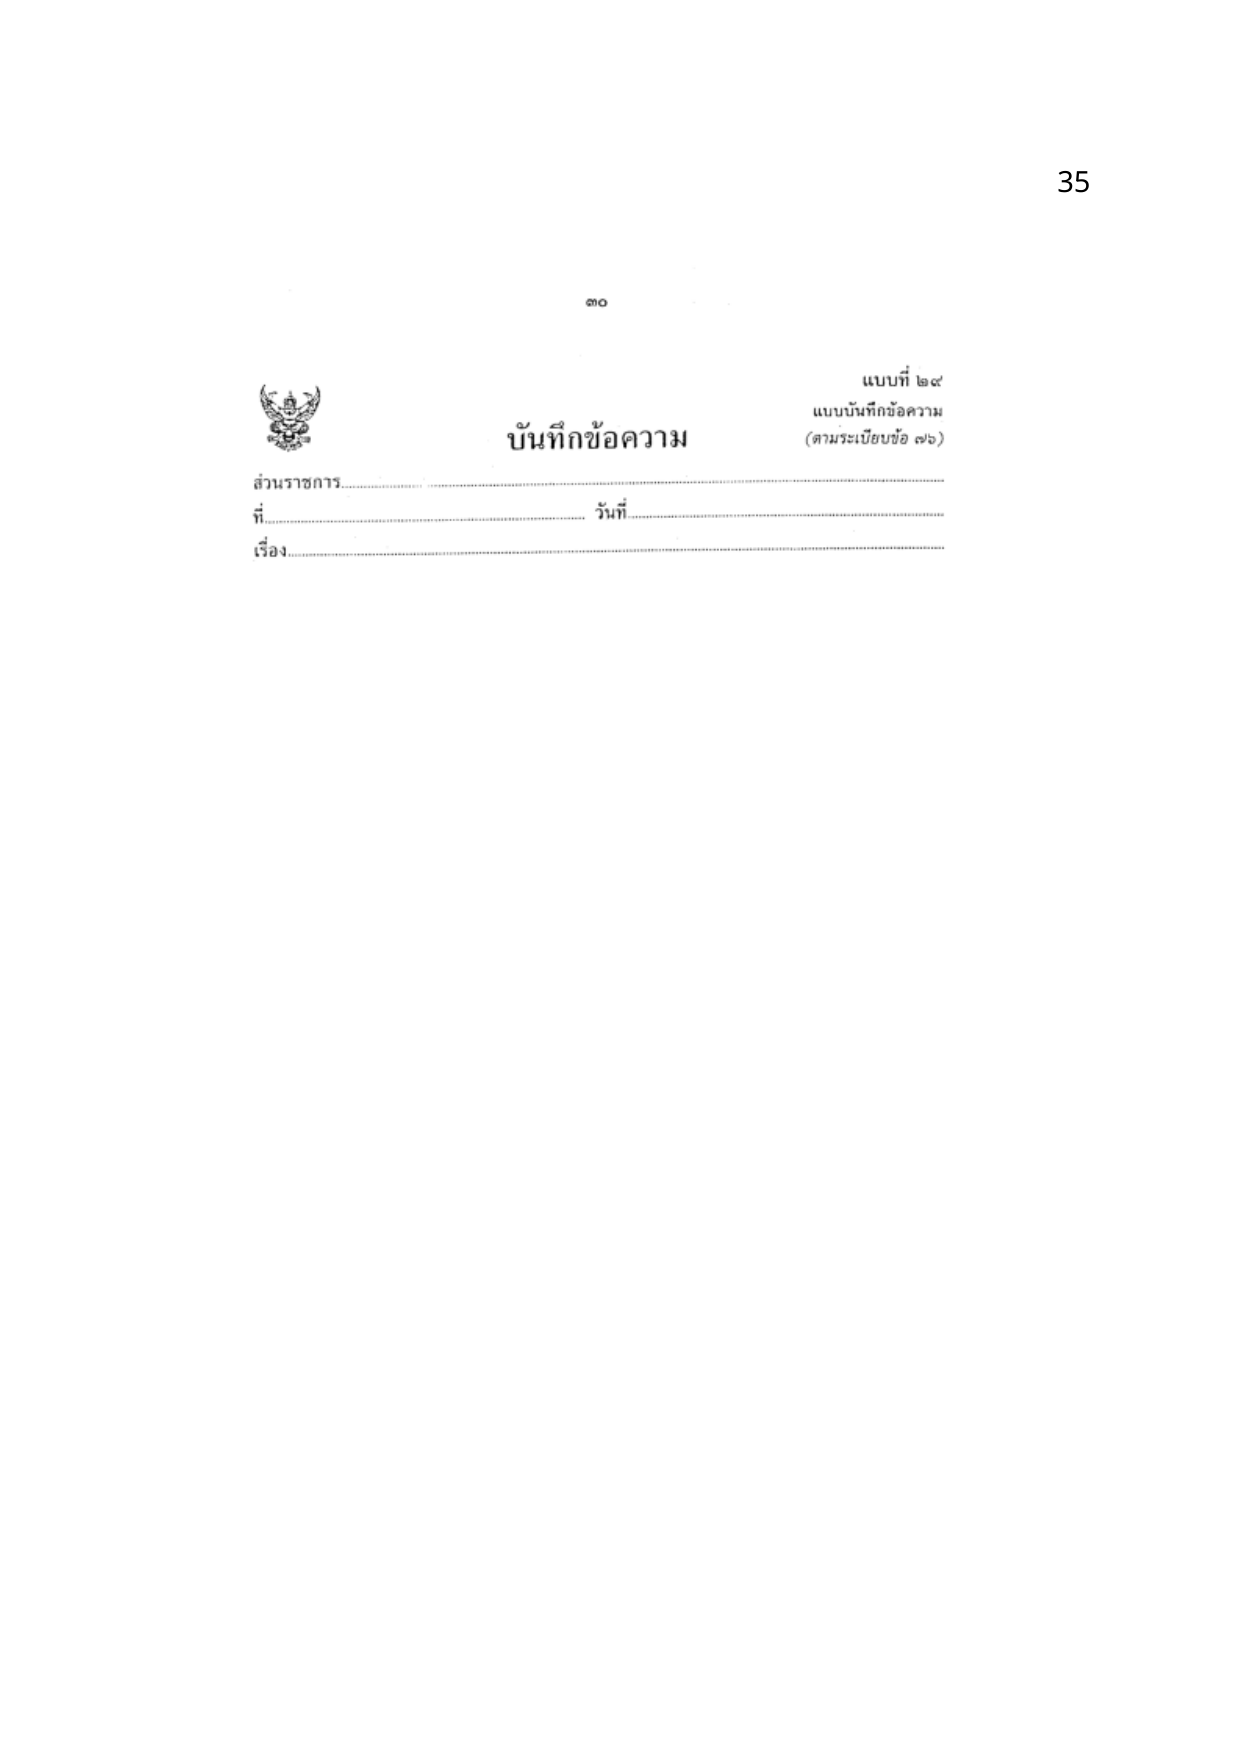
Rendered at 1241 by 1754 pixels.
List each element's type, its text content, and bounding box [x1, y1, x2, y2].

text 35 [150, 161, 1090, 201]
picture [189, 227, 1052, 1189]
